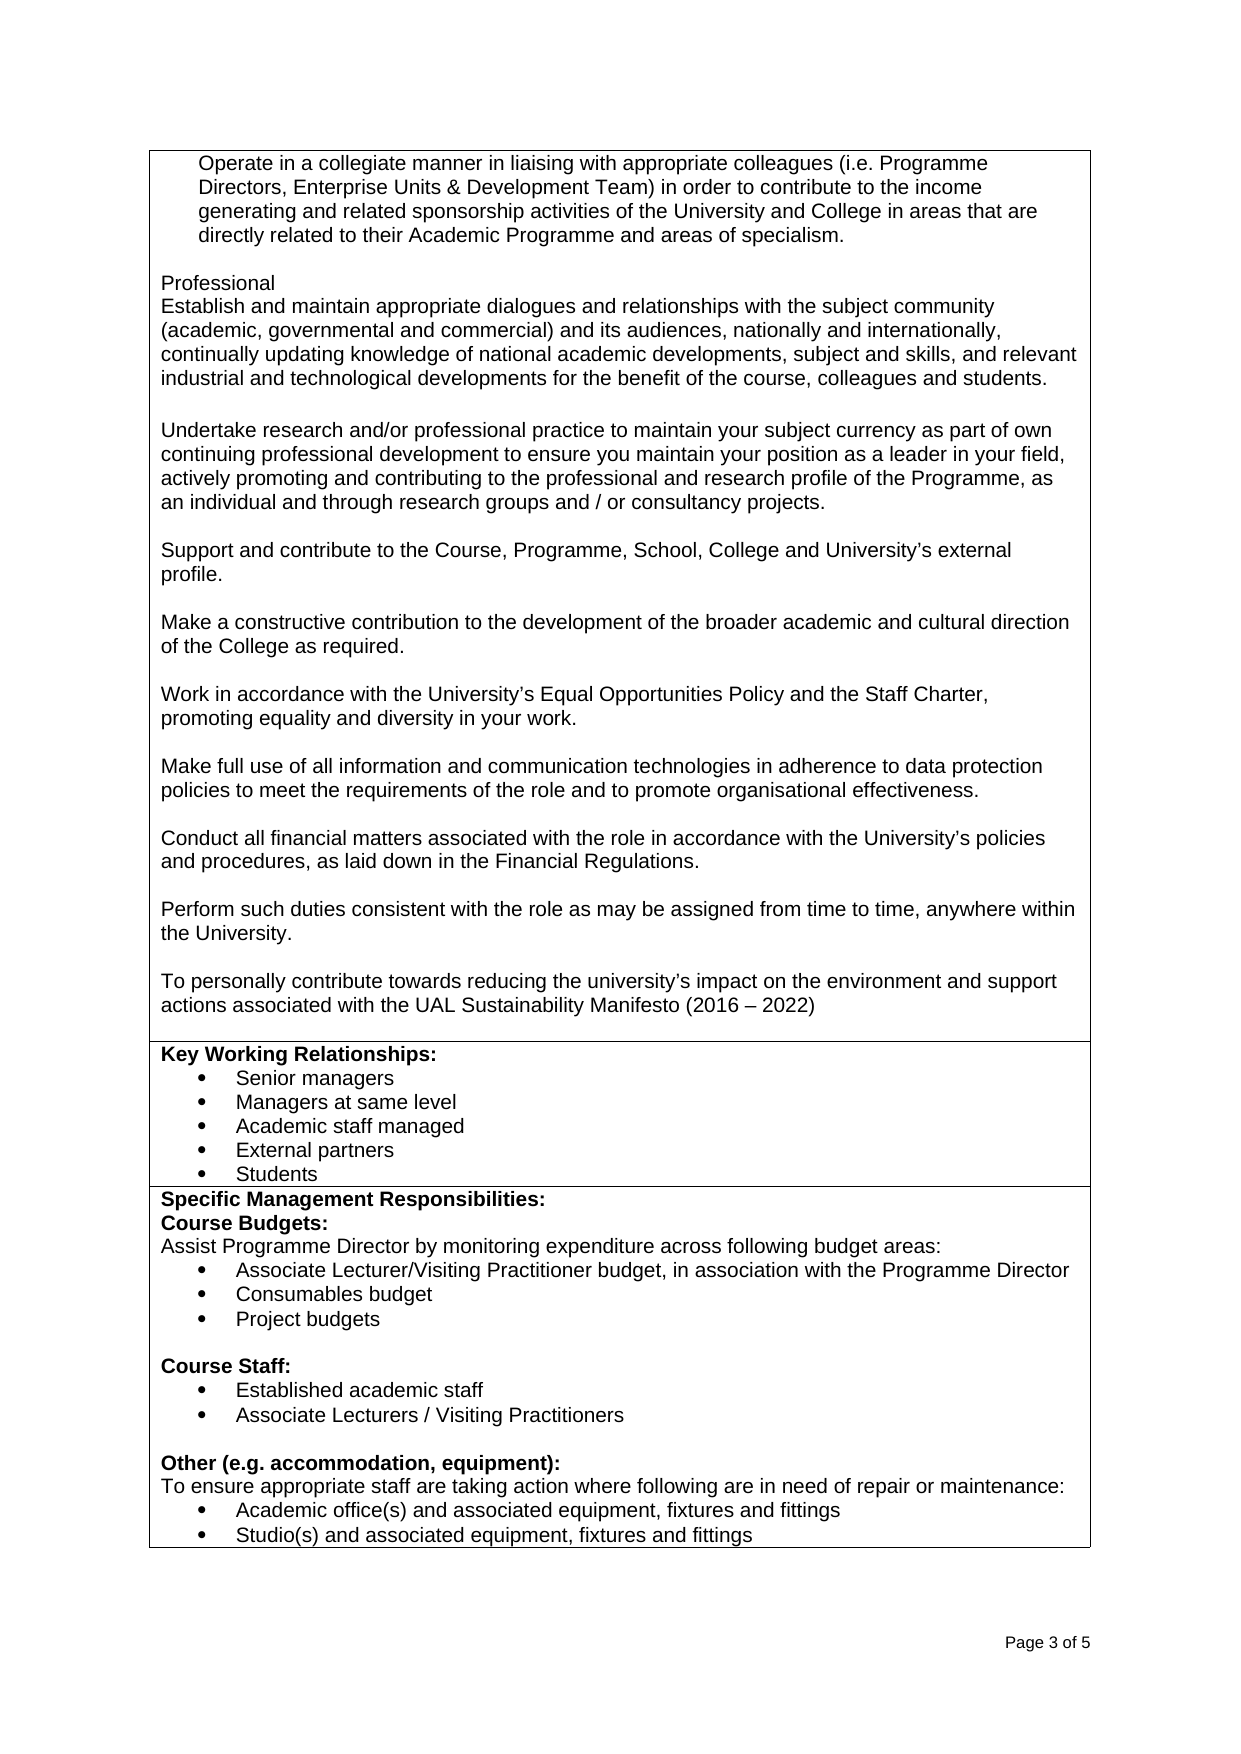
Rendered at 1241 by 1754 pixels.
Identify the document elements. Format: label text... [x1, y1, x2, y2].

table_cell Key Working Relationships: Senior managers Managers at same level Academic staff managed External partners Students [150, 1042, 1090, 1186]
table_cell Specific Management Responsibilities: Course Budgets: Assist Programme Director by monitoring expenditure across following budget areas: Associate Lecturer/Visiting Practitioner budget, in association with the Programme Director Consumables budget Project budgets Course Staff: Established academic staff Associate Lecturers / Visiting Practitioners Other (e.g. accommodation, equipment): To ensure appropriate staff are taking action where following are in need of repair or maintenance: Academic office(s) and associated equipment, fixtures and fittings Studio(s) and associated equipment, fixtures and fittings [150, 1187, 1090, 1546]
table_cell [150, 151, 1090, 1041]
